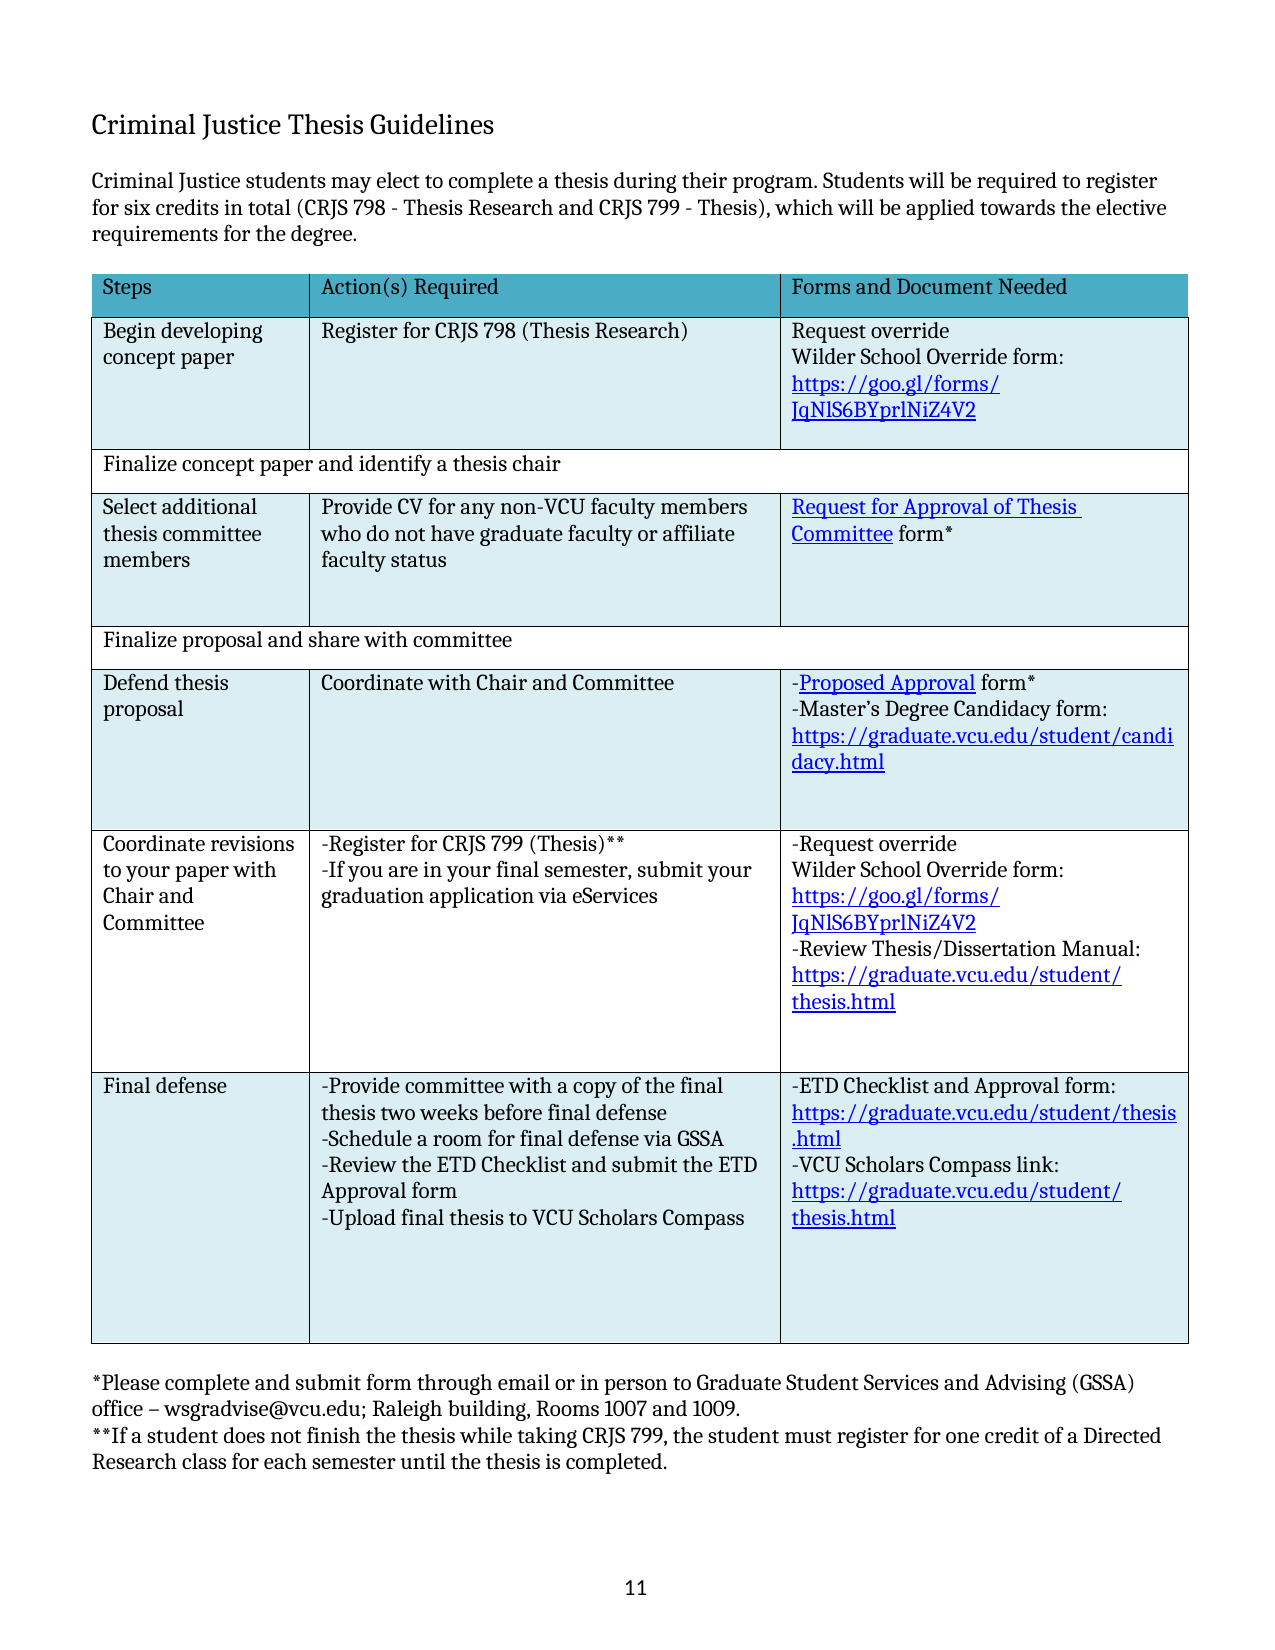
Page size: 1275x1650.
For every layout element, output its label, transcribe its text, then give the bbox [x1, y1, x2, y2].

table_cell -Request override Wilder School Override form: https://goo.gl/forms/JqNlS6BYprlNiZ4V2 -Review Thesis/Dissertation Manual: https://graduate.vcu.edu/student/thesis.html [781, 831, 1188, 1072]
text Criminal Justice Thesis Guidelines [92, 108, 1177, 142]
table_header Action(s) Required [310, 274, 780, 317]
table_cell Finalize concept paper and identify a thesis chair [92, 450, 1188, 493]
table_cell -Register for CRJS 799 (Thesis)** -If you are in your final semester, submit your graduation application via eServices [310, 831, 780, 1072]
table_cell Defend thesis proposal [92, 670, 309, 829]
text *Please complete and submit form through email or in person to Graduate Student Services and Advising (GSSA) office – wsgradvise@vcu.edu; Raleigh building, Rooms 1007 and 1009. [92, 1370, 1177, 1422]
table_cell Begin developing concept paper [92, 318, 309, 449]
table_cell Register for CRJS 798 (Thesis Research) [310, 318, 780, 449]
table_cell Select additional thesis committee members [92, 494, 309, 626]
text **If a student does not finish the thesis while taking CRJS 799, the student must register for one credit of a Directed Research class for each semester until the thesis is completed. [92, 1422, 1177, 1475]
table_cell -Proposed Approval form* -Master’s Degree Candidacy form: https://graduate.vcu.edu/student/candidacy.html [781, 670, 1188, 829]
table_header Forms and Document Needed [781, 274, 1188, 317]
table_cell -ETD Checklist and Approval form: https://graduate.vcu.edu/student/thesis.html -VCU Scholars Compass link: https://graduate.vcu.edu/student/thesis.html [781, 1073, 1188, 1342]
table_cell Finalize proposal and share with committee [92, 627, 1188, 669]
table_cell Coordinate revisions to your paper with Chair and Committee [92, 831, 309, 1072]
table_cell Coordinate with Chair and Committee [310, 670, 780, 829]
table_cell Final defense [92, 1073, 309, 1342]
table_cell Request for Approval of Thesis Committee form* [781, 494, 1188, 626]
table_cell -Provide committee with a copy of the final thesis two weeks before final defense -Schedule a room for final defense via GSSA -Review the ETD Checklist and submit the ETD Approval form -Upload final thesis to VCU Scholars Compass [310, 1073, 780, 1342]
table_cell Request override Wilder School Override form: https://goo.gl/forms/JqNlS6BYprlNiZ4V2 [781, 318, 1188, 449]
text Criminal Justice students may elect to complete a thesis during their program. Students will be required to register for six credits in total (CRJS 798 - Thesis Research and CRJS 799 - Thesis), which will be applied towards the elective requirements for the degree. [92, 168, 1177, 247]
table_cell Provide CV for any non-VCU faculty members who do not have graduate faculty or affiliate faculty status [310, 494, 780, 626]
table_header Steps [92, 274, 309, 317]
